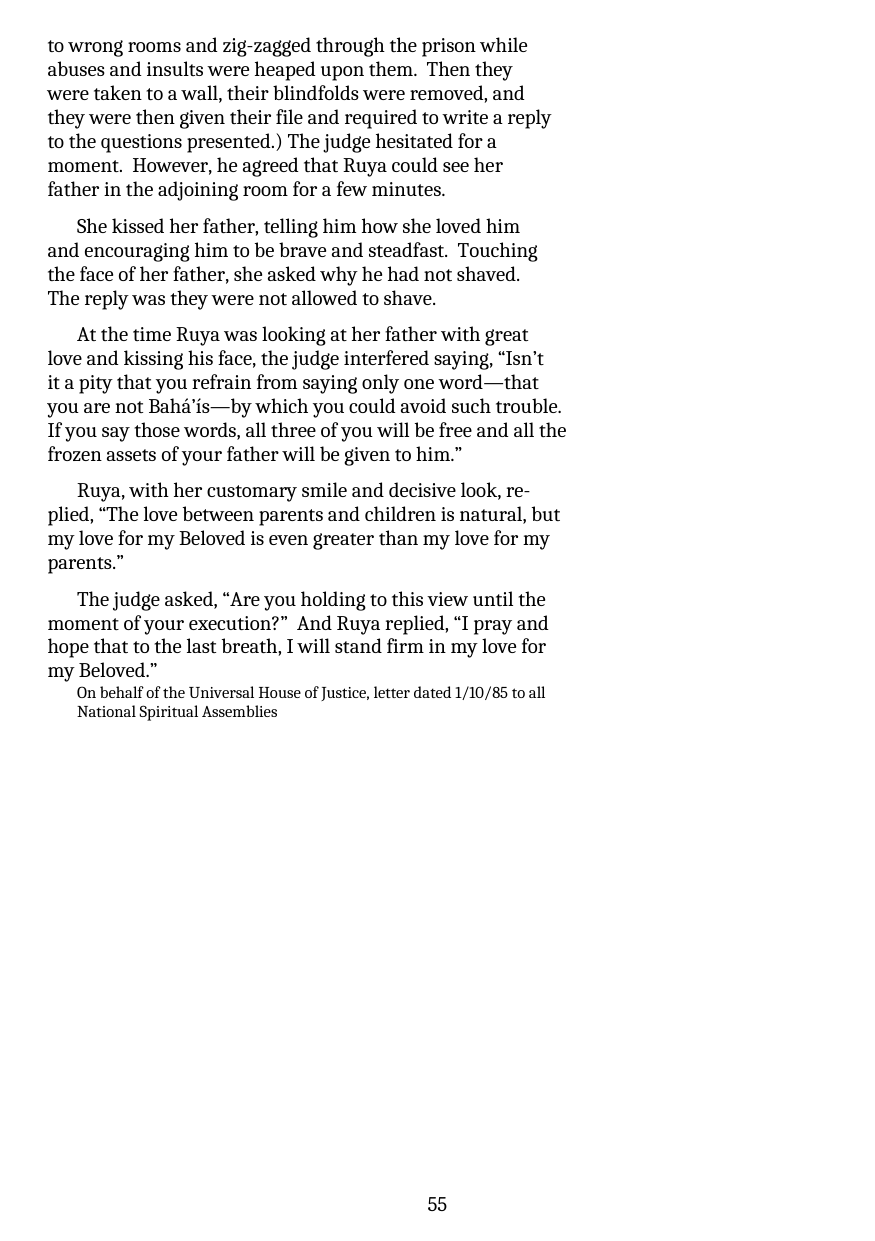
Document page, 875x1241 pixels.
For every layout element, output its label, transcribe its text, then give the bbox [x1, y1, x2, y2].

text were taken to a wall, their blindfolds were removed, and [47, 82, 827, 106]
text frozen assets of your father will be given to him.” [47, 442, 827, 466]
text She kissed her father, telling him how she loved him [47, 214, 827, 238]
text National Spiritual Assemblies [77, 702, 827, 721]
text father in the adjoining room for a few minutes. [47, 178, 827, 202]
text you are not Bahá’ís—by which you could avoid such trouble. [47, 394, 827, 418]
text If you say those words, all three of you will be free and all the [47, 418, 827, 442]
text plied, “The love between parents and children is natural, but [47, 503, 827, 527]
text to the questions presented.) The judge hesitated for a [47, 130, 827, 154]
text moment of your execution?” And Ruya replied, “I pray and [47, 611, 827, 635]
text the face of her father, she asked why he had not shaved. [47, 262, 827, 286]
text they were then given their file and required to write a reply [47, 106, 827, 130]
text my love for my Beloved is even greater than my love for my [47, 527, 827, 551]
text my Beloved.” [47, 659, 827, 683]
text moment. However, he agreed that Ruya could see her [47, 154, 827, 178]
text On behalf of the Universal House of Justice, letter dated 1/10/85 to all [77, 683, 827, 702]
text abuses and insults were heaped upon them. Then they [47, 58, 827, 82]
text love and kissing his face, the judge interfered saying, “Isn’t [47, 347, 827, 371]
text The judge asked, “Are you holding to this view until the [47, 587, 827, 611]
text it a pity that you refrain from saying only one word—that [47, 371, 827, 394]
text The reply was they were not allowed to shave. [47, 286, 827, 310]
text parents.” [47, 551, 827, 575]
text hope that to the last breath, I will stand firm in my love for [47, 635, 827, 659]
text and encouraging him to be brave and steadfast. Touching [47, 238, 827, 262]
text to wrong rooms and zig-zagged through the prison while [47, 34, 827, 58]
text At the time Ruya was looking at her father with great [47, 323, 827, 347]
text Ruya, with her customary smile and decisive look, re- [47, 479, 827, 503]
